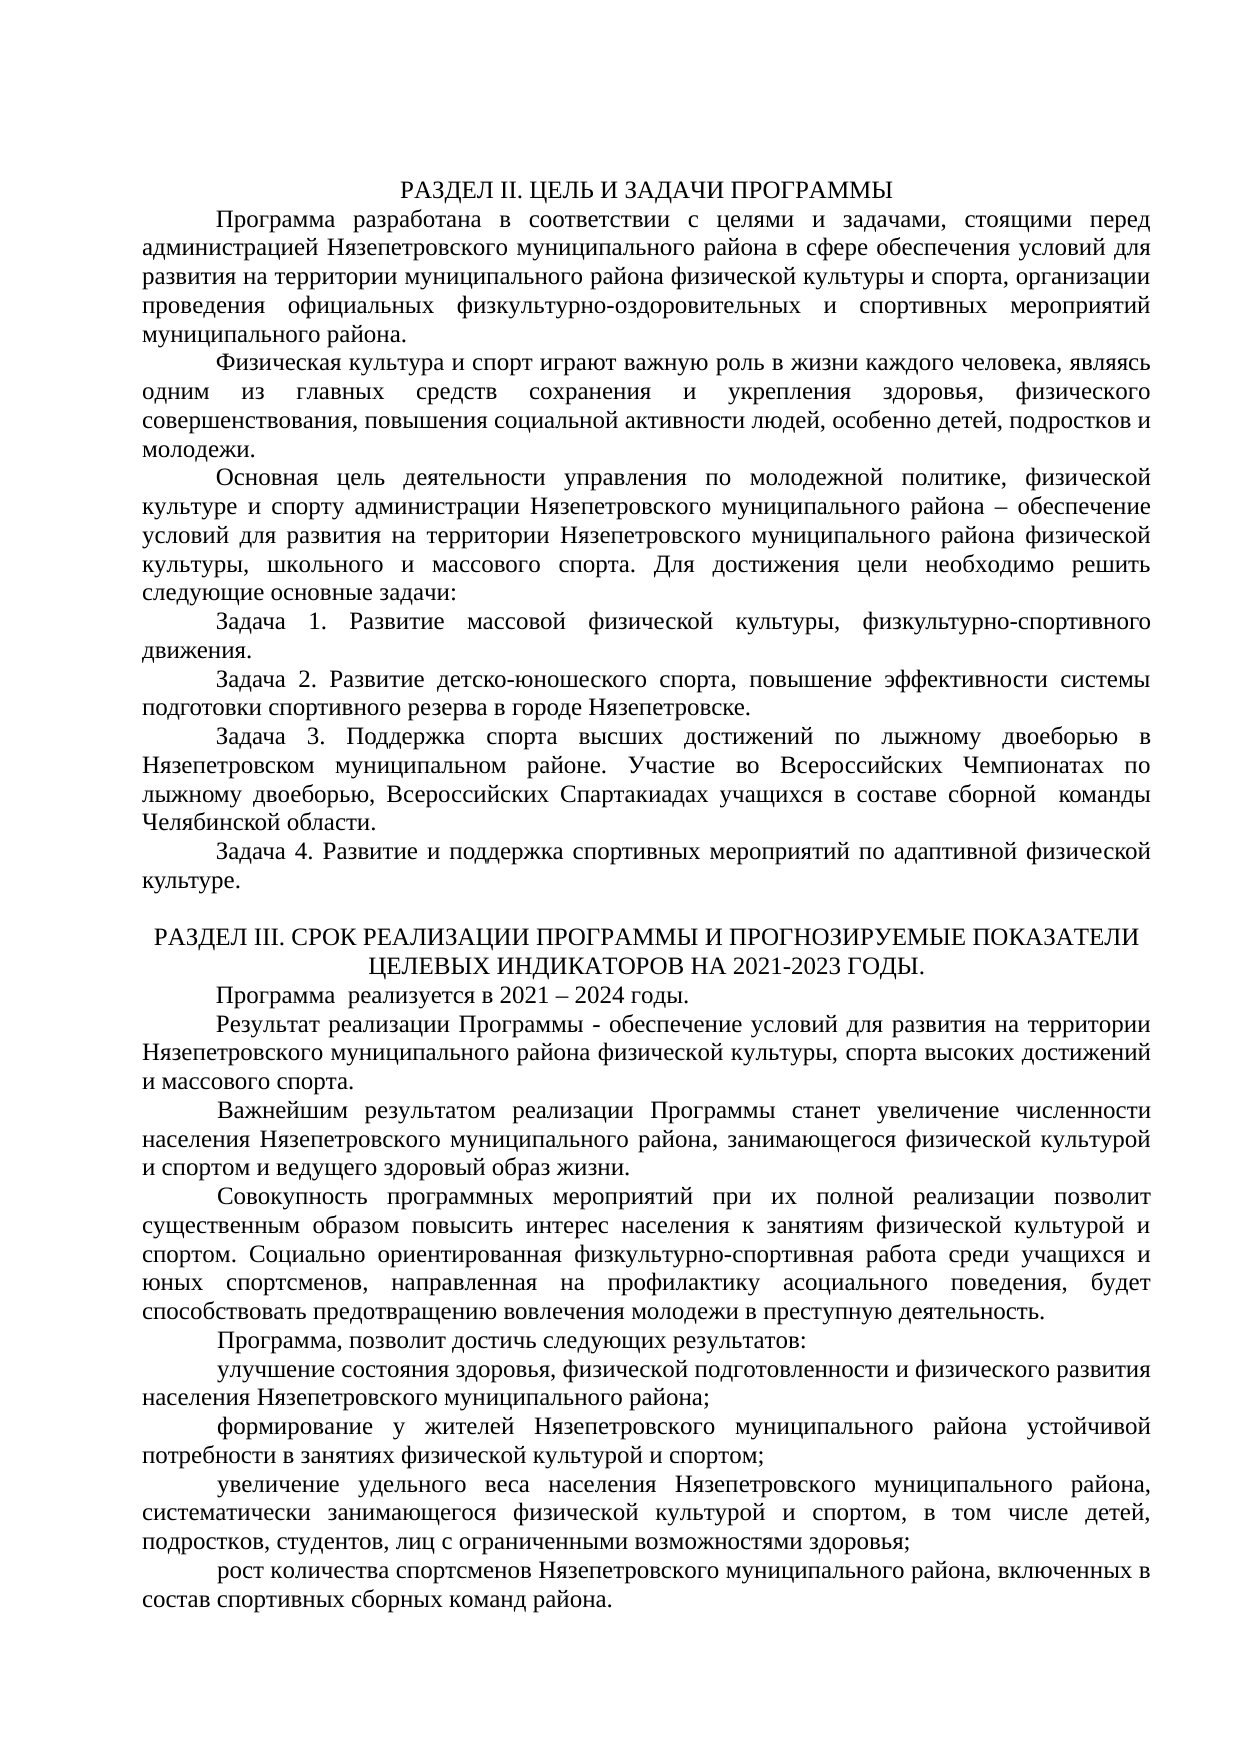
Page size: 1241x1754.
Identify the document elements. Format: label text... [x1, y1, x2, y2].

text Совокупность программных мероприятий при их полной реализации позволит существенным образом повысить интерес населения к занятиям физической культурой и спортом. Социально ориентированная физкультурно-спортивная работа среди учащихся и юных спортсменов, направленная на профилактику асоциального поведения, будет способствовать предотвращению вовлечения молодежи в преступную деятельность. [142, 1181, 1152, 1325]
text Результат реализации Программы - обеспечение условий для развития на территории Нязепетровского муниципального района физической культуры, спорта высоких достижений и массового спорта. [142, 1009, 1152, 1095]
text рост количества спортсменов Нязепетровского муниципального района, включенных в состав спортивных сборных команд района. [142, 1555, 1152, 1612]
text Программа разработана в соответствии с целями и задачами, стоящими перед администрацией Нязепетровского муниципального района в сфере обеспечения условий для развития на территории муниципального района физической культуры и спорта, организации проведения официальных физкультурно-оздоровительных и спортивных мероприятий муниципального района. [142, 204, 1152, 347]
text РАЗДЕЛ II. ЦЕЛЬ И ЗАДАЧИ ПРОГРАММЫ [142, 175, 1152, 204]
text Задача 3. Поддержка спорта высших достижений по лыжному двоеборью в Нязепетровском муниципальном районе. Участие во Всероссийских Чемпионатах по лыжному двоеборью, Всероссийских Спартакиадах учащихся в составе сборной команды Челябинской области. [142, 721, 1152, 836]
text улучшение состояния здоровья, физической подготовленности и физического развития населения Нязепетровского муниципального района; [142, 1354, 1152, 1411]
text увеличение удельного веса населения Нязепетровского муниципального района, систематически занимающегося физической культурой и спортом, в том числе детей, подростков, студентов, лиц с ограниченными возможностями здоровья; [142, 1469, 1152, 1555]
text Задача 4. Развитие и поддержка спортивных мероприятий по адаптивной физической культуре. [142, 836, 1152, 894]
text формирование у жителей Нязепетровского муниципального района устойчивой потребности в занятиях физической культурой и спортом; [142, 1411, 1152, 1469]
text РАЗДЕЛ III. СРОК РЕАЛИЗАЦИИ ПРОГРАММЫ И ПРОГНОЗИРУЕМЫЕ ПОКАЗАТЕЛИ ЦЕЛЕВЫХ ИНДИКАТОРОВ НА 2021-2023 ГОДЫ. [142, 922, 1152, 980]
text Задача 2. Развитие детско-юношеского спорта, повышение эффективности системы подготовки спортивного резерва в городе Нязепетровске. [142, 664, 1152, 721]
text Физическая культура и спорт играют важную роль в жизни каждого человека, являясь одним из главных средств сохранения и укрепления здоровья, физического совершенствования, повышения социальной активности людей, особенно детей, подростков и молодежи. [142, 347, 1152, 462]
text Задача 1. Развитие массовой физической культуры, физкультурно-спортивного движения. [142, 606, 1152, 664]
text Программа реализуется в 2021 – 2024 годы. [142, 980, 1152, 1009]
text Программа, позволит достичь следующих результатов: [142, 1325, 1152, 1354]
text Важнейшим результатом реализации Программы станет увеличение численности населения Нязепетровского муниципального района, занимающегося физической культурой и спортом и ведущего здоровый образ жизни. [142, 1095, 1152, 1181]
text Основная цель деятельности управления по молодежной политике, физической культуре и спорту администрации Нязепетровского муниципального района – обеспечение условий для развития на территории Нязепетровского муниципального района физической культуры, школьного и массового спорта. Для достижения цели необходимо решить следующие основные задачи: [142, 462, 1152, 606]
